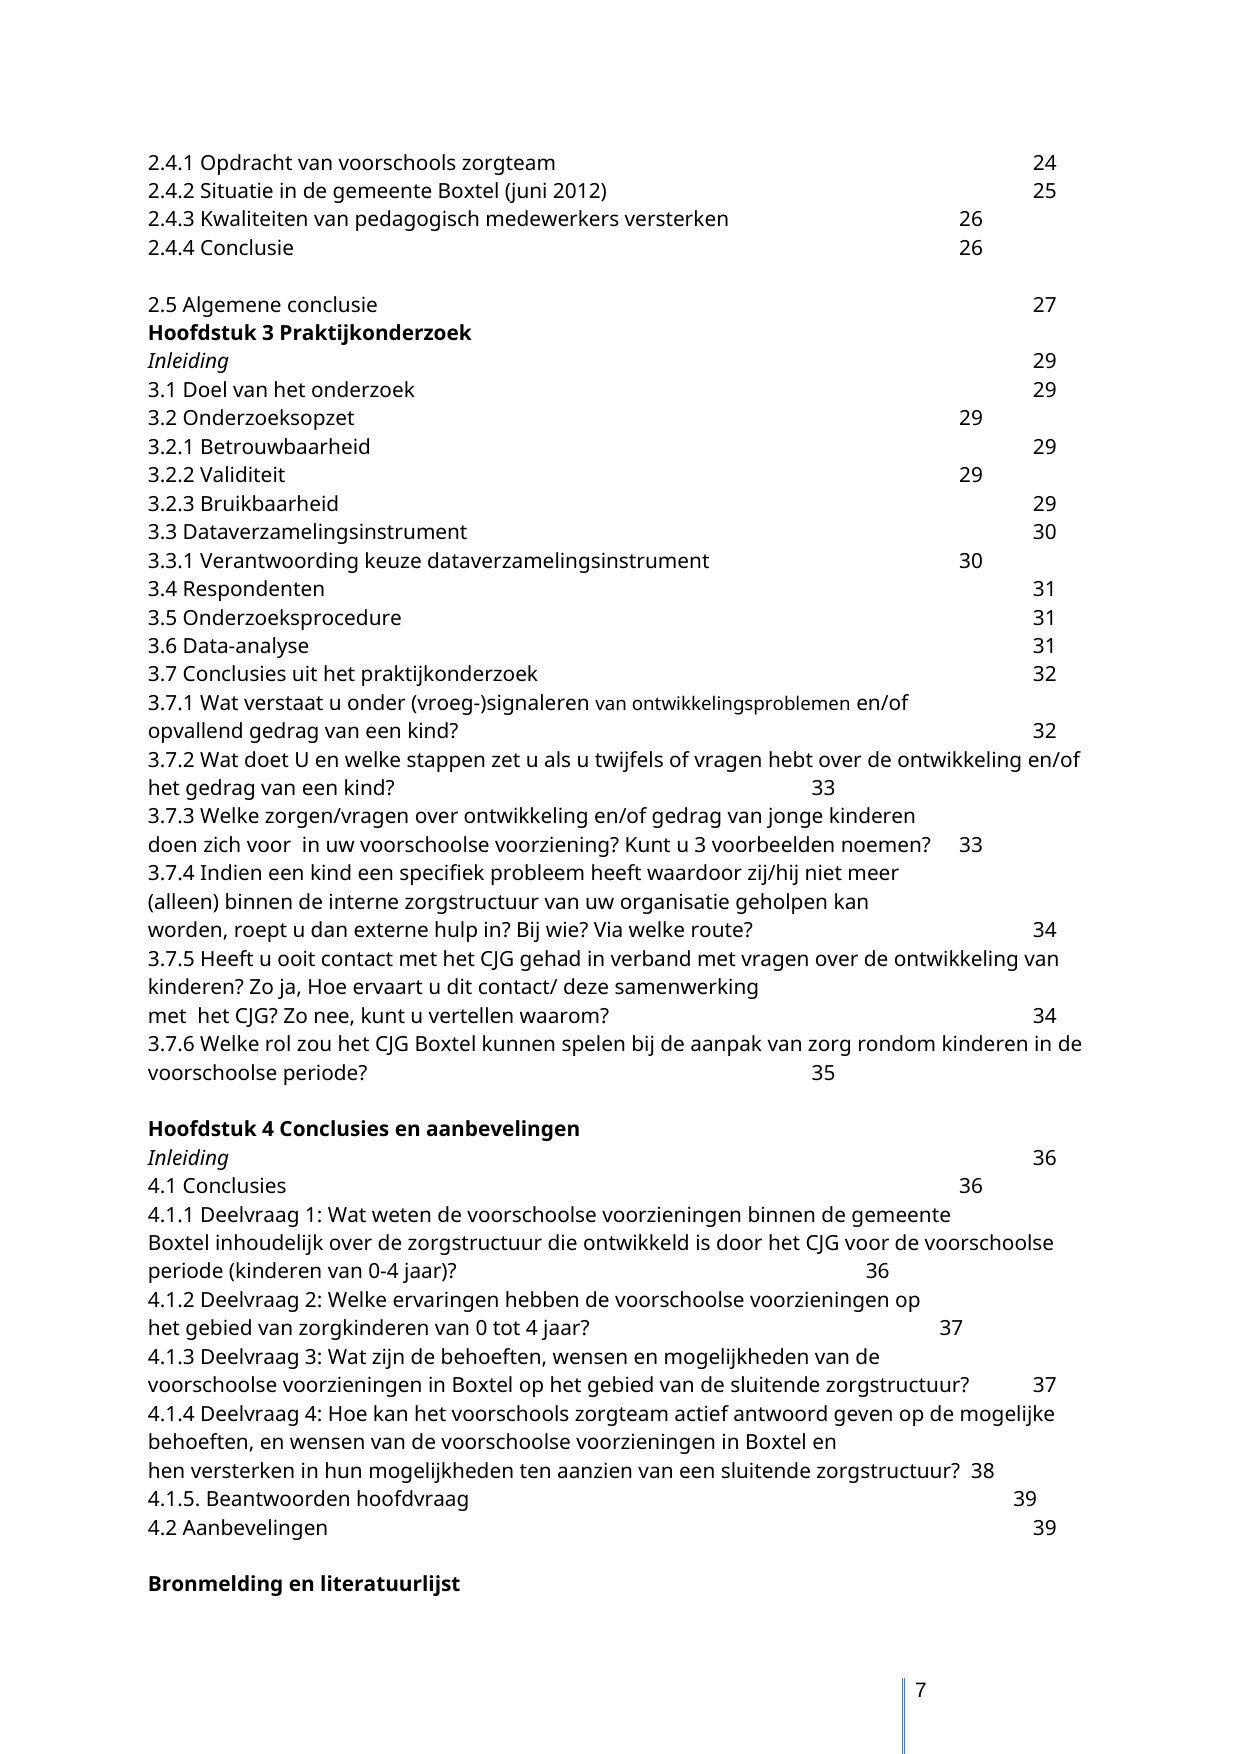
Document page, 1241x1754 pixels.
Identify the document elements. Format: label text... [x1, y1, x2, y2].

text 3.5 Onderzoeksprocedure 31 [148, 603, 1093, 631]
text 3.2.1 Betrouwbaarheid 29 [148, 432, 1093, 460]
text 3.7.5 Heeft u ooit contact met het CJG gehad in verband met vragen over de ontwikkeling van kinderen? Zo ja, Hoe ervaart u dit contact/ deze samenwerking [148, 944, 1093, 1001]
text het gebied van zorgkinderen van 0 tot 4 jaar? 37 [148, 1313, 1093, 1342]
text 3.3.1 Verantwoording keuze dataverzamelingsinstrument 30 [148, 546, 1093, 574]
text opvallend gedrag van een kind? 32 [148, 716, 1093, 745]
text 4.1.1 Deelvraag 1: Wat weten de voorschoolse voorzieningen binnen de gemeente [148, 1200, 1093, 1228]
text 4.1.4 Deelvraag 4: Hoe kan het voorschools zorgteam actief antwoord geven op de mogelijke behoeften, en wensen van de voorschoolse voorzieningen in Boxtel en [148, 1399, 1093, 1456]
text Boxtel inhoudelijk over de zorgstructuur die ontwikkeld is door het CJG voor de voorschoolse periode (kinderen van 0-4 jaar)? 36 [148, 1228, 1093, 1285]
text Hoofdstuk 3 Praktijkonderzoek [148, 318, 1093, 347]
text hen versterken in hun mogelijkheden ten aanzien van een sluitende zorgstructuur? 38 [148, 1456, 1093, 1484]
text 4.2 Aanbevelingen 39 [148, 1513, 1093, 1541]
text Bronmelding en literatuurlijst [148, 1569, 1093, 1598]
text Hoofdstuk 4 Conclusies en aanbevelingen [148, 1114, 1093, 1143]
text worden, roept u dan externe hulp in? Bij wie? Via welke route? 34 [148, 915, 1093, 944]
text doen zich voor in uw voorschoolse voorziening? Kunt u 3 voorbeelden noemen? 33 [148, 830, 1093, 858]
text (alleen) binnen de interne zorgstructuur van uw organisatie geholpen kan [148, 887, 1093, 915]
text 4.1.3 Deelvraag 3: Wat zijn de behoeften, wensen en mogelijkheden van de [148, 1342, 1093, 1370]
text 3.2.2 Validiteit 29 [148, 460, 1093, 489]
text 3.4 Respondenten 31 [148, 574, 1093, 603]
text 3.2.3 Bruikbaarheid 29 [148, 489, 1093, 517]
text 2.4.4 Conclusie 26 [148, 233, 1093, 261]
text 3.2 Onderzoeksopzet 29 [148, 403, 1093, 432]
text voorschoolse voorzieningen in Boxtel op het gebied van de sluitende zorgstructuur? 37 [148, 1370, 1093, 1399]
text 3.7.3 Welke zorgen/vragen over ontwikkeling en/of gedrag van jonge kinderen [148, 802, 1093, 830]
text 4.1 Conclusies 36 [148, 1171, 1093, 1200]
text 3.7.6 Welke rol zou het CJG Boxtel kunnen spelen bij de aanpak van zorg rondom kinderen in de voorschoolse periode? 35 [148, 1029, 1093, 1086]
text 3.7.2 Wat doet U en welke stappen zet u als u twijfels of vragen hebt over de ontwikkeling en/of het gedrag van een kind? 33 [148, 745, 1093, 802]
text 4.1.2 Deelvraag 2: Welke ervaringen hebben de voorschoolse voorzieningen op [148, 1285, 1093, 1313]
text 3.6 Data-analyse 31 [148, 631, 1093, 659]
text 2.4.2 Situatie in de gemeente Boxtel (juni 2012) 25 [148, 176, 1093, 204]
text 3.3 Dataverzamelingsinstrument 30 [148, 517, 1093, 546]
text 3.7 Conclusies uit het praktijkonderzoek 32 [148, 659, 1093, 688]
text met het CJG? Zo nee, kunt u vertellen waarom? 34 [148, 1001, 1093, 1029]
text 2.4.3 Kwaliteiten van pedagogisch medewerkers versterken 26 [148, 204, 1093, 233]
text Inleiding 36 [148, 1143, 1093, 1171]
text 3.7.1 Wat verstaat u onder (vroeg-)signaleren van ontwikkelingsproblemen en/of [148, 688, 1093, 716]
text 3.1 Doel van het onderzoek 29 [148, 375, 1093, 403]
text 3.7.4 Indien een kind een specifiek probleem heeft waardoor zij/hij niet meer [148, 858, 1093, 887]
text 2.5 Algemene conclusie 27 [148, 290, 1093, 318]
text 4.1.5. Beantwoorden hoofdvraag 39 [148, 1484, 1093, 1513]
text Inleiding 29 [148, 347, 1093, 375]
text 2.4.1 Opdracht van voorschools zorgteam 24 [148, 148, 1093, 176]
